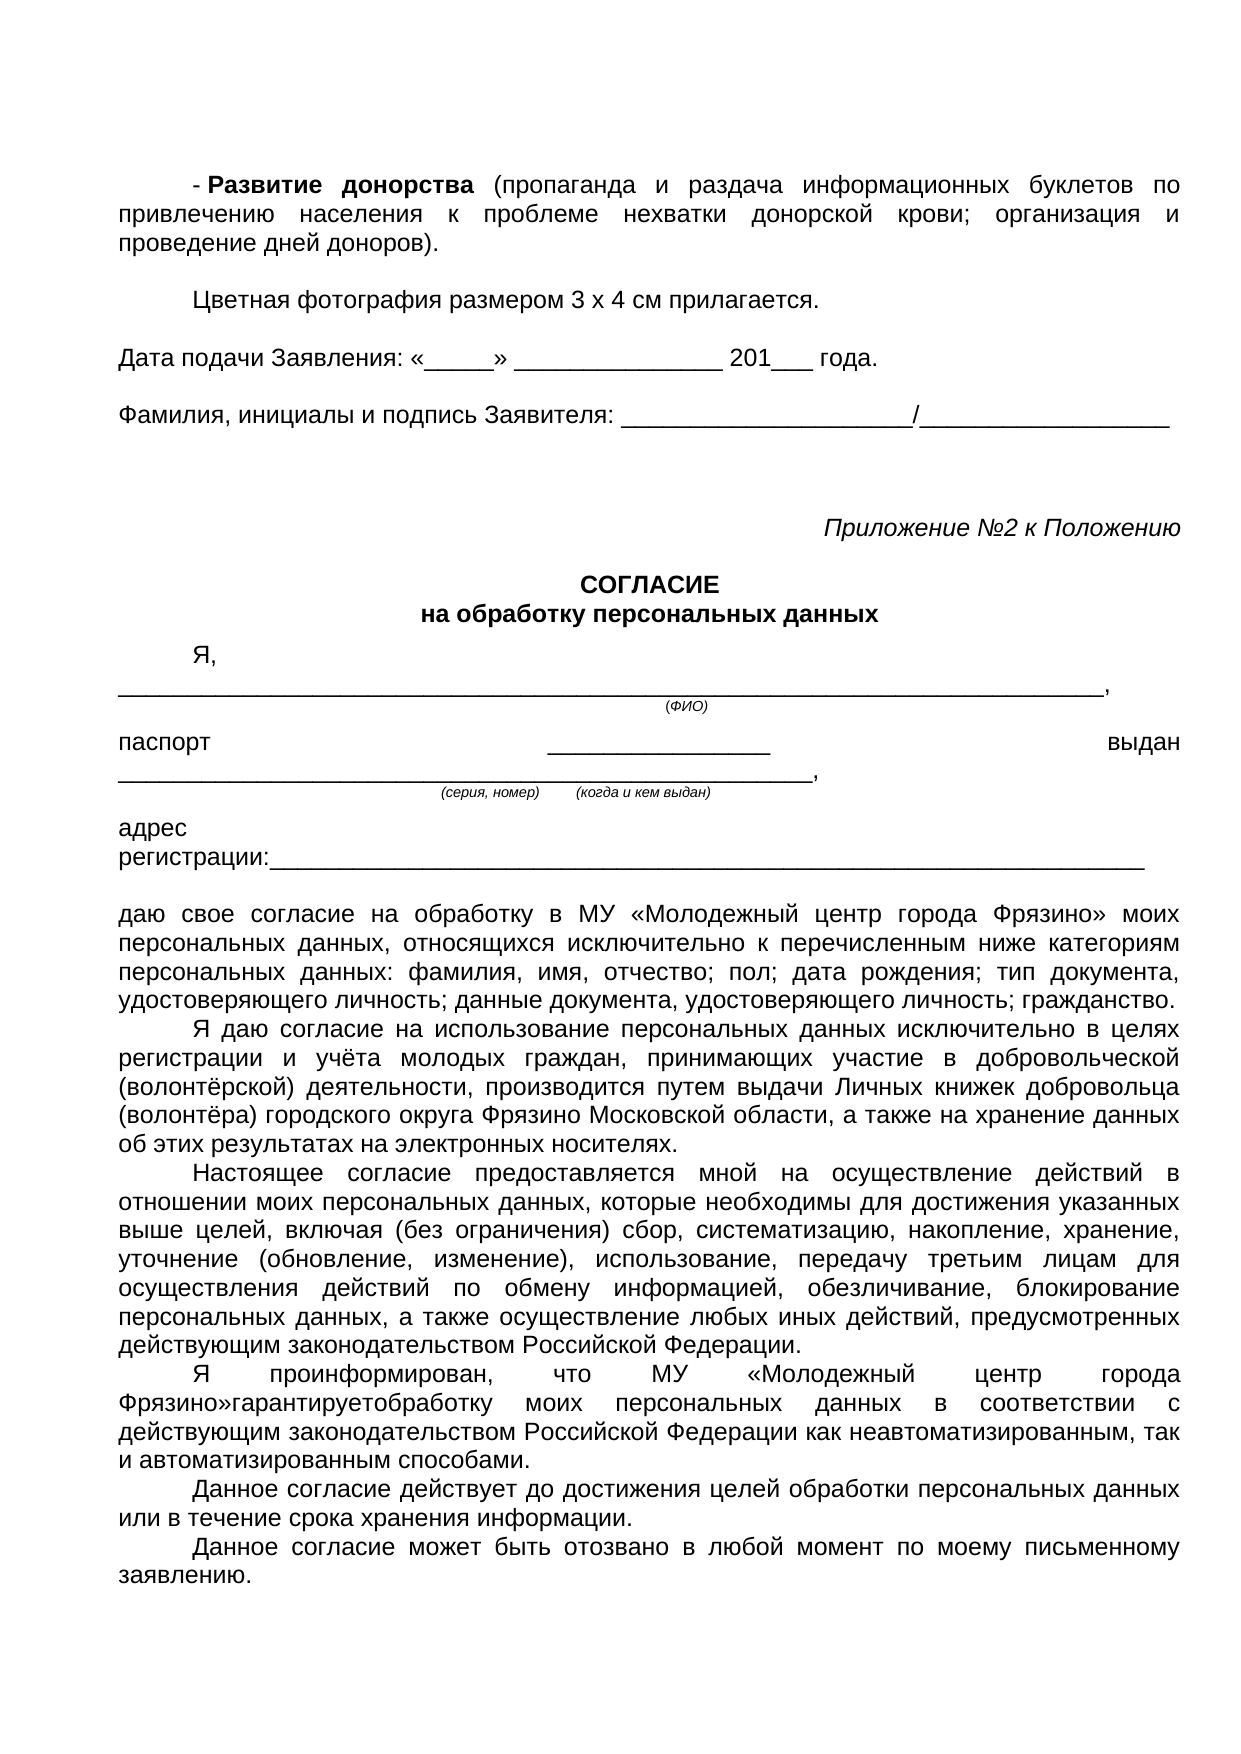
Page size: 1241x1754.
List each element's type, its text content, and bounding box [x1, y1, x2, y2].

text Настоящее согласие предоставляется мной на осуществление действий в отношении моих персональных данных, которые необходимы для достижения указанных выше целей, включая (без ограничения) сбор, систематизацию, накопление, хранение, уточнение (обновление, изменение), использование, передачу третьим лицам для осуществления действий по обмену информацией, обезличивание, блокирование персональных данных, а также осуществление любых иных действий, предусмотренных действующим законодательством Российской Федерации. [118, 1158, 1181, 1359]
text Я, _______________________________________________________________________, [118, 641, 1181, 698]
text даю свое согласие на обработку в МУ «Молодежный центр города Фрязино» моих персональных данных, относящихся исключительно к перечисленным ниже категориям персональных данных: фамилия, имя, отчество; пол; дата рождения; тип документа, удостоверяющего личность; данные документа, удостоверяющего личность; гражданство. [118, 899, 1181, 1014]
text Я проинформирован, что МУ «Молодежный центр города Фрязино»гарантируетобработку моих персональных данных в соответствии с действующим законодательством Российской Федерации как неавтоматизированным, так и автоматизированным способами. [118, 1359, 1181, 1474]
text Фамилия, инициалы и подпись Заявителя: _____________________/__________________ [118, 400, 1181, 429]
text СОГЛАСИЕ [118, 571, 1181, 599]
text Я даю согласие на использование персональных данных исключительно в целях регистрации и учёта молодых граждан, принимающих участие в добровольческой (волонтёрской) деятельности, производится путем выдачи Личных книжек добровольца (волонтёра) городского округа Фрязино Московской области, а также на хранение данных об этих результатах на электронных носителях. [118, 1014, 1181, 1158]
text Данное согласие действует до достижения целей обработки персональных данных или в течение срока хранения информации. [118, 1474, 1181, 1532]
text на обработку персональных данных [118, 599, 1181, 628]
text Приложение №2 к Положению [118, 513, 1181, 542]
text Цветная фотография размером 3 х 4 см прилагается. [118, 285, 1181, 314]
text - Развитие донорства (пропаганда и раздача информационных буклетов по привлечению населения к проблеме нехватки донорской крови; организация и проведение дней доноров). [118, 170, 1181, 256]
text адрес регистрации:_______________________________________________________________ [118, 813, 1181, 871]
text Данное согласие может быть отозвано в любой момент по моему письменному заявлению. [118, 1532, 1181, 1589]
text (ФИО) [118, 698, 1181, 727]
text (серия, номер) (когда и кем выдан) [118, 784, 1034, 813]
text Дата подачи Заявления: «_____» _______________ 201___ года. [118, 343, 1181, 371]
text паспорт ________________ выдан __________________________________________________, [118, 727, 1181, 784]
